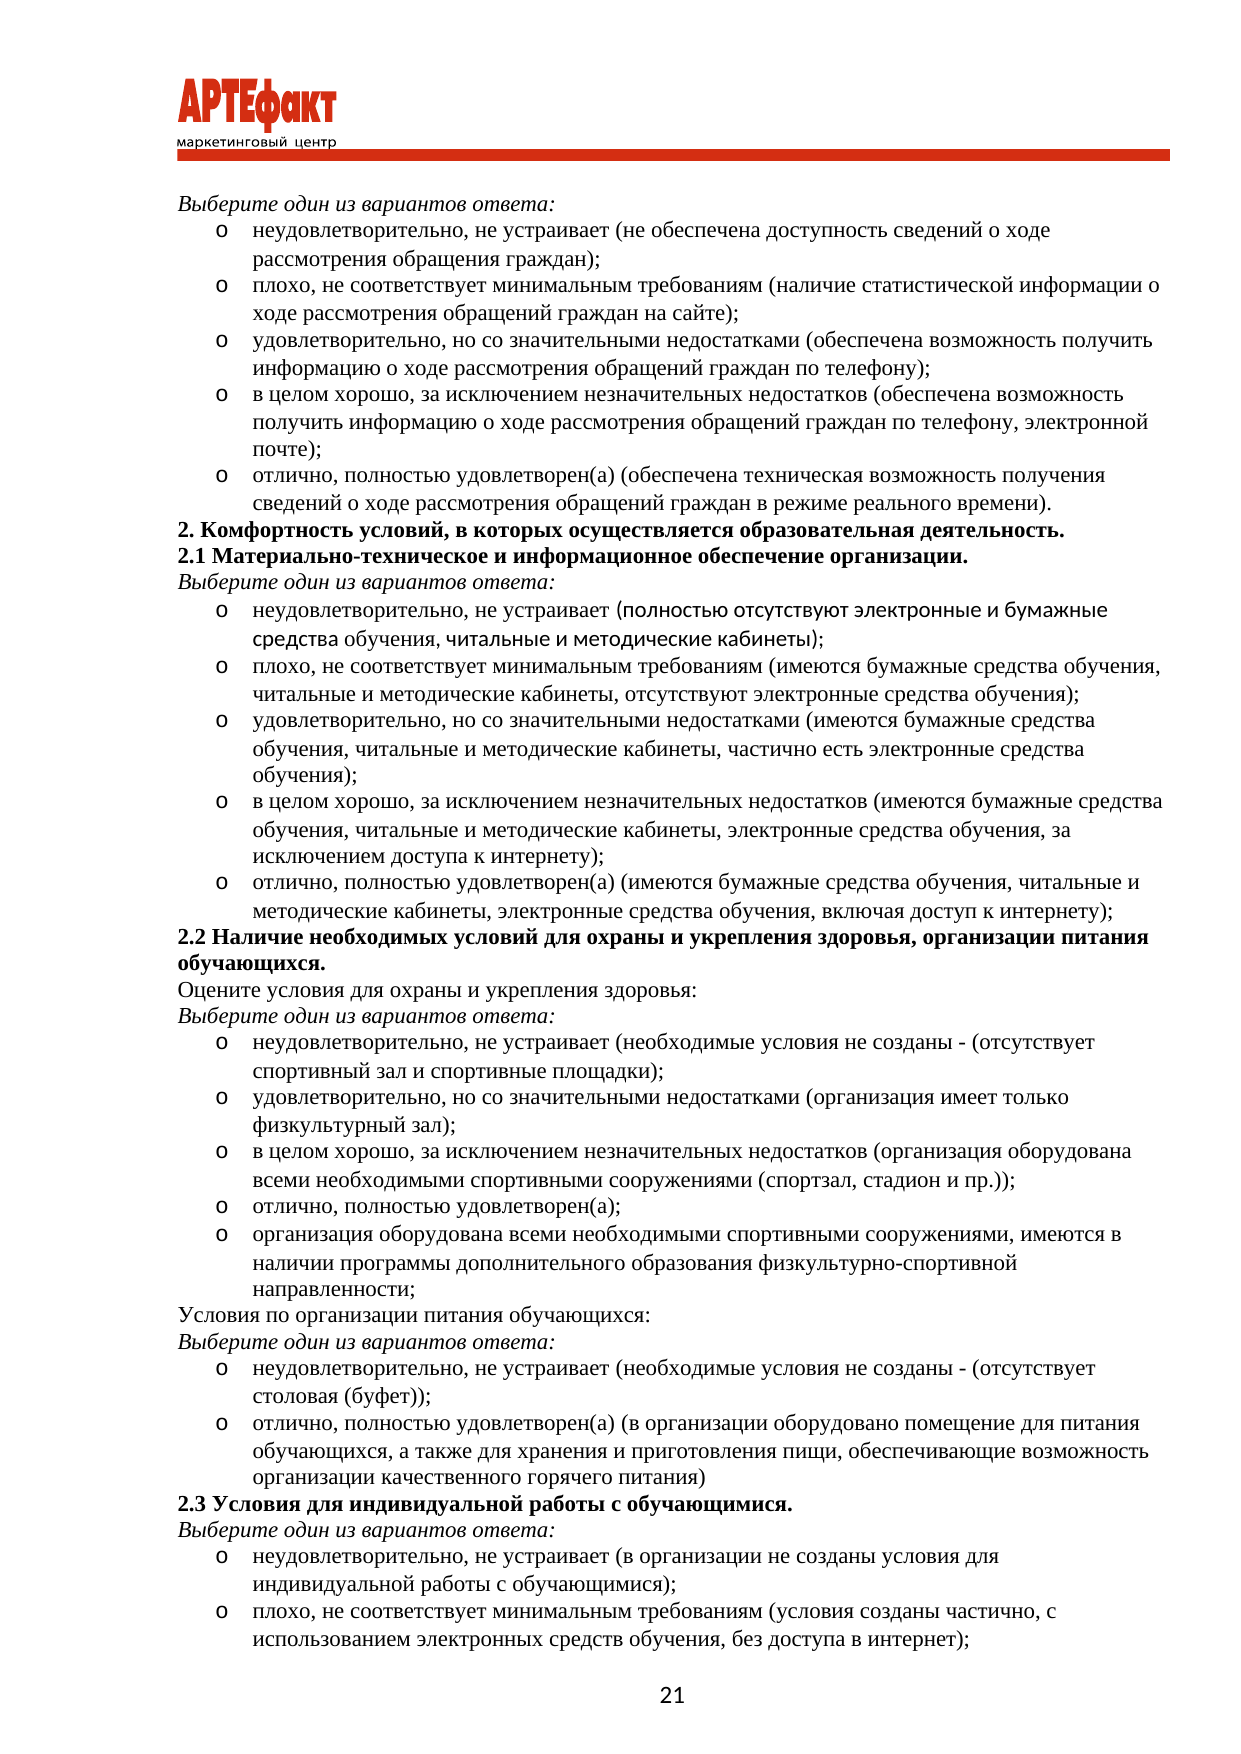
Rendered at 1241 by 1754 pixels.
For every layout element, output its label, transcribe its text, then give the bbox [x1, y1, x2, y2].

list отлично, полностью удовлетворен(а) (обеспечена техническая возможность получения сведений о ходе рассмотрения обращений граждан в режиме реального времени). [215, 461, 1167, 516]
list отлично, полностью удовлетворен(а) (имеются бумажные средства обучения, читальные и методические кабинеты, электронные средства обучения, включая доступ к интернету); [215, 868, 1167, 923]
list плохо, не соответствует минимальным требованиям (наличие статистической информации о ходе рассмотрения обращений граждан на сайте); [215, 271, 1167, 326]
list плохо, не соответствует минимальным требованиям (условия созданы частично, с использованием электронных средств обучения, без доступа в интернет); [215, 1597, 1167, 1651]
list отлично, полностью удовлетворен(а); [215, 1192, 1167, 1220]
list организация оборудована всеми необходимыми спортивными сооружениями, имеются в наличии программы дополнительного образования физкультурно-спортивной направленности; [215, 1220, 1167, 1301]
list в целом хорошо, за исключением незначительных недостатков (обеспечена возможность получить информацию о ходе рассмотрения обращений граждан по телефону, электронной почте); [215, 380, 1167, 461]
list удовлетворительно, но со значительными недостатками (организация имеет только физкультурный зал); [215, 1083, 1167, 1138]
text Выберите один из вариантов ответа: [177, 568, 1167, 595]
list неудовлетворительно, не устраивает (полностью отсутствуют электронные и бумажные средства обучения, читальные и методические кабинеты); [215, 595, 1167, 652]
list удовлетворительно, но со значительными недостатками (обеспечена возможность получить информацию о ходе рассмотрения обращений граждан по телефону); [215, 326, 1167, 380]
list отлично, полностью удовлетворен(а) (в организации оборудовано помещение для питания обучающихся, а также для хранения и приготовления пищи, обеспечивающие возможность организации качественного горячего питания) [215, 1409, 1167, 1489]
list в целом хорошо, за исключением незначительных недостатков (организация оборудована всеми необходимыми спортивными сооружениями (спортзал, стадион и пр.)); [215, 1138, 1167, 1192]
text Условия по организации питания обучающихся: [177, 1301, 1167, 1328]
text 2.2 Наличие необходимых условий для охраны и укрепления здоровья, организации питания обучающихся. [177, 923, 1167, 976]
text 2. Комфортность условий, в которых осуществляется образовательная деятельность. [177, 516, 1167, 542]
text 2.3 Условия для индивидуальной работы с обучающимися. [177, 1489, 1167, 1516]
text 2.1 Материально-техническое и информационное обеспечение организации. [177, 542, 1167, 568]
list неудовлетворительно, не устраивает (не обеспечена доступность сведений о ходе рассмотрения обращения граждан); [215, 216, 1167, 271]
text Оцените условия для охраны и укрепления здоровья: [177, 976, 1167, 1002]
text Выберите один из вариантов ответа: [177, 1002, 1167, 1028]
list в целом хорошо, за исключением незначительных недостатков (имеются бумажные средства обучения, читальные и методические кабинеты, электронные средства обучения, за исключением доступа к интернету); [215, 787, 1167, 868]
text Выберите один из вариантов ответа: [177, 190, 1167, 216]
list неудовлетворительно, не устраивает (в организации не созданы условия для индивидуальной работы с обучающимися); [215, 1542, 1167, 1597]
list плохо, не соответствует минимальным требованиям (имеются бумажные средства обучения, читальные и методические кабинеты, отсутствуют электронные средства обучения); [215, 652, 1167, 707]
list удовлетворительно, но со значительными недостатками (имеются бумажные средства обучения, читальные и методические кабинеты, частично есть электронные средства обучения); [215, 707, 1167, 787]
list неудовлетворительно, не устраивает (необходимые условия не созданы - (отсутствует спортивный зал и спортивные площадки); [215, 1028, 1167, 1083]
list неудовлетворительно, не устраивает (необходимые условия не созданы - (отсутствует столовая (буфет)); [215, 1354, 1167, 1409]
text Выберите один из вариантов ответа: [177, 1516, 1167, 1542]
text Выберите один из вариантов ответа: [177, 1328, 1167, 1354]
